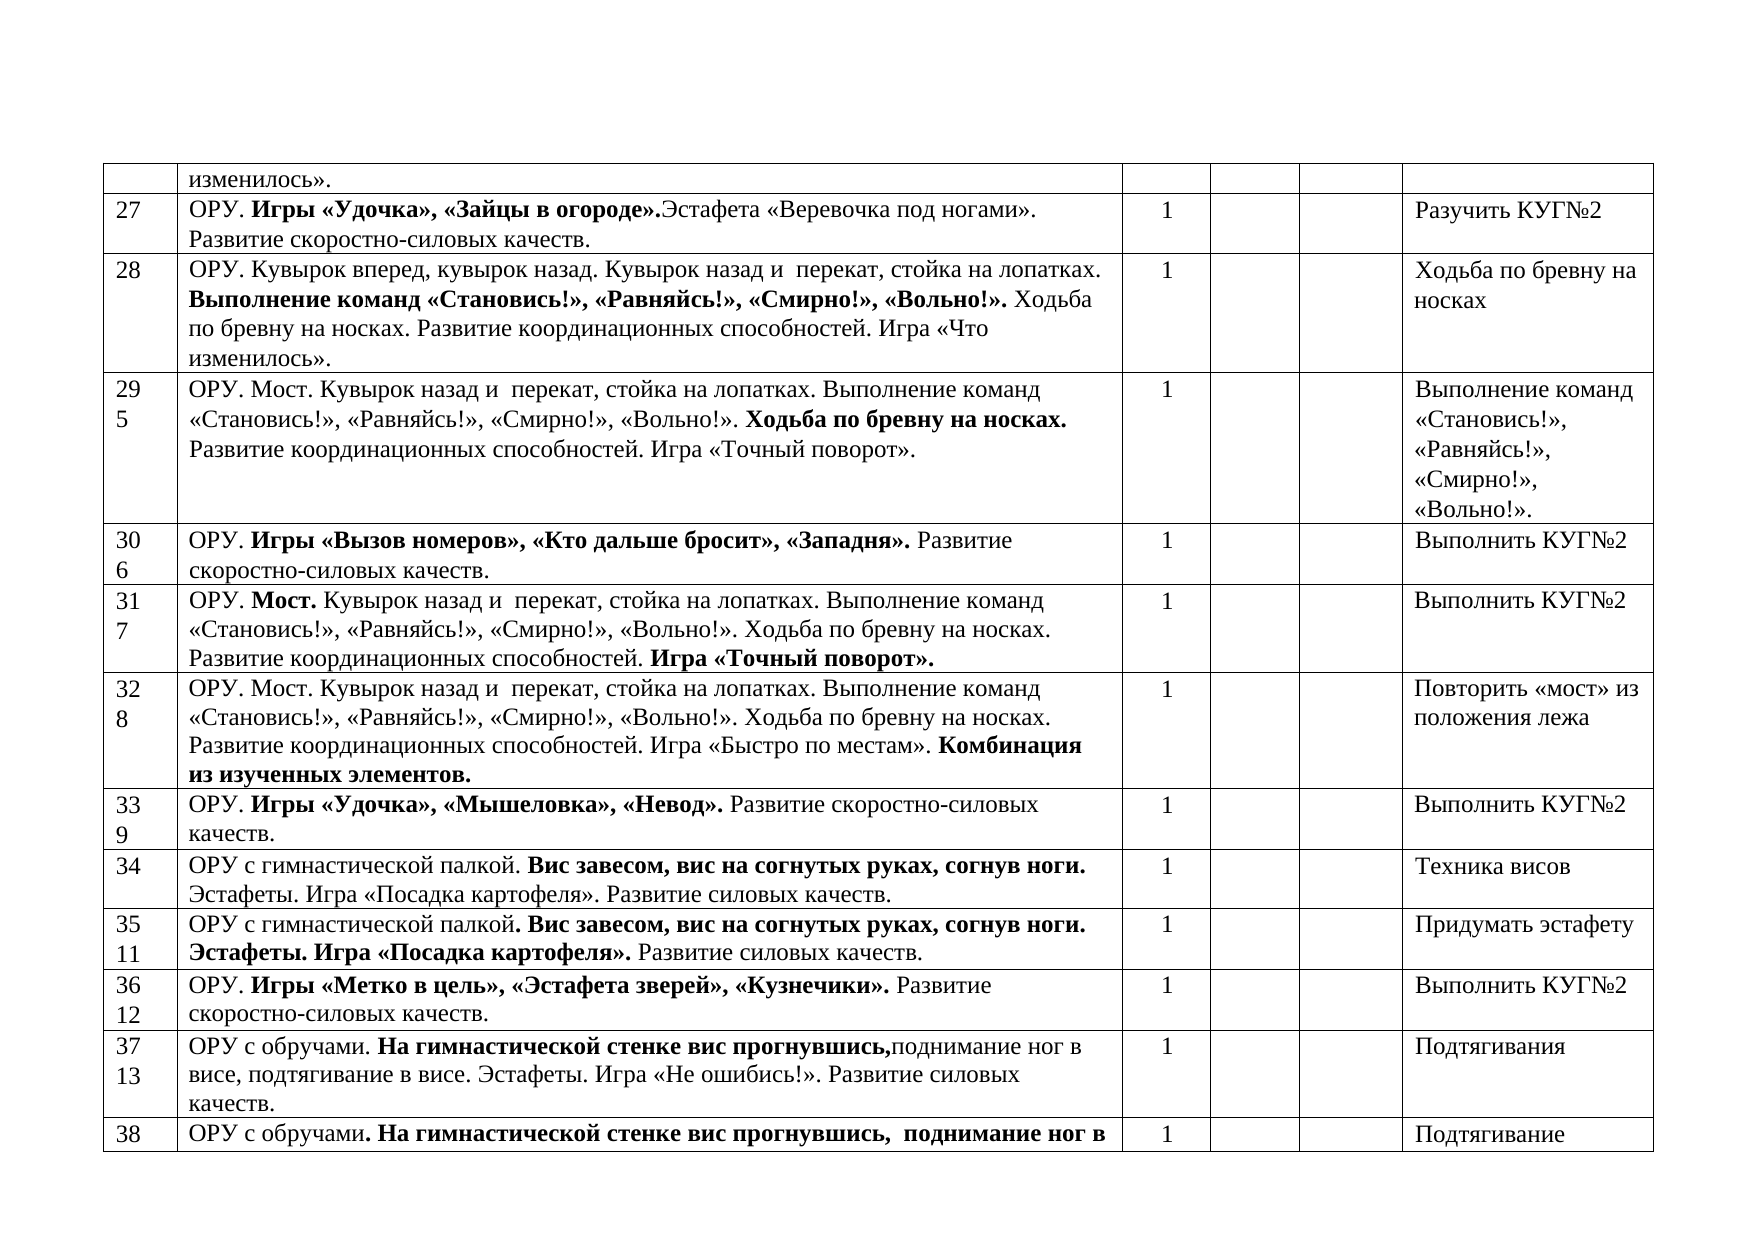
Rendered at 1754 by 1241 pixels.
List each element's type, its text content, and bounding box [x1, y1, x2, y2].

table_cell 1 [1123, 524, 1210, 584]
table_cell Выполнение команд «Становись!», «Равняйсь!», «Смирно!», «Вольно!». [1403, 373, 1653, 523]
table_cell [178, 164, 1122, 193]
table_cell [1300, 1118, 1402, 1151]
table_cell [1300, 524, 1402, 584]
table_cell [1300, 194, 1402, 253]
table_cell [1300, 970, 1402, 1030]
table_cell 32 8 [104, 673, 177, 788]
table_cell 1 [1123, 673, 1210, 788]
table_cell 36 12 [104, 970, 177, 1030]
table_cell [1300, 673, 1402, 788]
table_cell [1211, 1118, 1299, 1151]
table_cell ОРУ с гимнастической палкой. Вис завесом, вис на согнутых руках, согнув ноги. Эстафеты. Игра «Посадка картофеля». Развитие силовых качеств. [178, 850, 1122, 908]
table_cell [1211, 524, 1299, 584]
table_cell [1211, 585, 1299, 672]
table_cell Ходьба по бревну на носках [1403, 254, 1653, 372]
table_cell ОРУ. Игры «Удочка», «Мышеловка», «Невод». Развитие скоростно-силовых качеств. [178, 789, 1122, 849]
table_cell [1300, 1031, 1402, 1117]
table_cell 26 [104, 164, 177, 193]
table_cell 1 [1123, 970, 1210, 1030]
table_cell Техника висов [1403, 850, 1653, 908]
table_cell ОРУ. Мост. Кувырок назад и перекат, стойка на лопатках. Выполнение команд «Становись!», «Равняйсь!», «Смирно!», «Вольно!». Ходьба по бревну на носках. Развитие координационных способностей. Игра «Точный поворот». [178, 585, 1122, 672]
table_cell [1300, 164, 1402, 193]
table_cell 1 [1123, 789, 1210, 849]
table_cell 31 7 [104, 585, 177, 672]
table_cell [1211, 673, 1299, 788]
table_cell Выполнить КУГ№2 [1403, 585, 1653, 672]
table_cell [178, 1118, 1122, 1151]
table_cell [1211, 789, 1299, 849]
table_cell 33 9 [104, 789, 177, 849]
table_cell Выполнить КУГ№2 [1403, 524, 1653, 584]
table_cell Подтягивания [1403, 1031, 1653, 1117]
table_cell 1 [1123, 1031, 1210, 1117]
table_cell 34 [104, 850, 177, 908]
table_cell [1403, 164, 1653, 193]
table_cell 30 6 [104, 524, 177, 584]
table_cell 37 13 [104, 1031, 177, 1117]
table_cell 1 [1123, 254, 1210, 372]
table_cell [1211, 254, 1299, 372]
table_cell Повторить «мост» из положения лежа [1403, 673, 1653, 788]
table_cell 1 [1123, 164, 1210, 193]
table_cell [1300, 909, 1402, 969]
table_cell Разучить КУГ№2 [1403, 194, 1653, 253]
table_cell ОРУ. Игры «Вызов номеров», «Кто дальше бросит», «Западня». Развитие скоростно-силовых качеств. [178, 524, 1122, 584]
table_cell [1300, 373, 1402, 523]
table_cell ОРУ. Мост. Кувырок назад и перекат, стойка на лопатках. Выполнение команд «Становись!», «Равняйсь!», «Смирно!», «Вольно!». Ходьба по бревну на носках. Развитие координационных способностей. Игра «Точный поворот». [178, 373, 1122, 523]
table_cell [1211, 909, 1299, 969]
table_cell Выполнить КУГ№2 [1403, 970, 1653, 1030]
table_cell [1300, 254, 1402, 372]
table_cell 1 [1123, 850, 1210, 908]
table_cell [1211, 1031, 1299, 1117]
table_cell [1211, 164, 1299, 193]
table_cell [1300, 789, 1402, 849]
table_cell [1211, 850, 1299, 908]
table_cell 27 [104, 194, 177, 253]
table_cell ОРУ с гимнастической палкой. Вис завесом, вис на согнутых руках, согнув ноги. Эстафеты. Игра «Посадка картофеля». Развитие силовых качеств. [178, 909, 1122, 969]
table_cell 1 [1123, 1118, 1210, 1151]
table_cell ОРУ. Игры «Метко в цель», «Эстафета зверей», «Кузнечики». Развитие скоростно-силовых качеств. [178, 970, 1122, 1030]
table_cell 1 [1123, 194, 1210, 253]
table_cell [1211, 970, 1299, 1030]
table_cell Выполнить КУГ№2 [1403, 789, 1653, 849]
table_cell 38 14 [104, 1118, 177, 1151]
table_cell 1 [1123, 909, 1210, 969]
table_cell Подтягивание [1403, 1118, 1653, 1151]
table_cell 1 [1123, 373, 1210, 523]
table_cell [1211, 194, 1299, 253]
table_cell ОРУ. Мост. Кувырок назад и перекат, стойка на лопатках. Выполнение команд «Становись!», «Равняйсь!», «Смирно!», «Вольно!». Ходьба по бревну на носках. Развитие координационных способностей. Игра «Быстро по местам». Комбинация из изученных элементов. [178, 673, 1122, 788]
table_cell Придумать эстафету [1403, 909, 1653, 969]
table_cell 1 [1123, 585, 1210, 672]
table_cell [1300, 585, 1402, 672]
table_cell [1300, 850, 1402, 908]
table_cell 35 11 [104, 909, 177, 969]
table_cell [1211, 373, 1299, 523]
table_cell 29 5 [104, 373, 177, 523]
table_cell 28 [104, 254, 177, 372]
table_cell ОРУ. Игры «Удочка», «Зайцы в огороде».Эстафета «Веревочка под ногами». Развитие скоростно-силовых качеств. [178, 194, 1122, 253]
